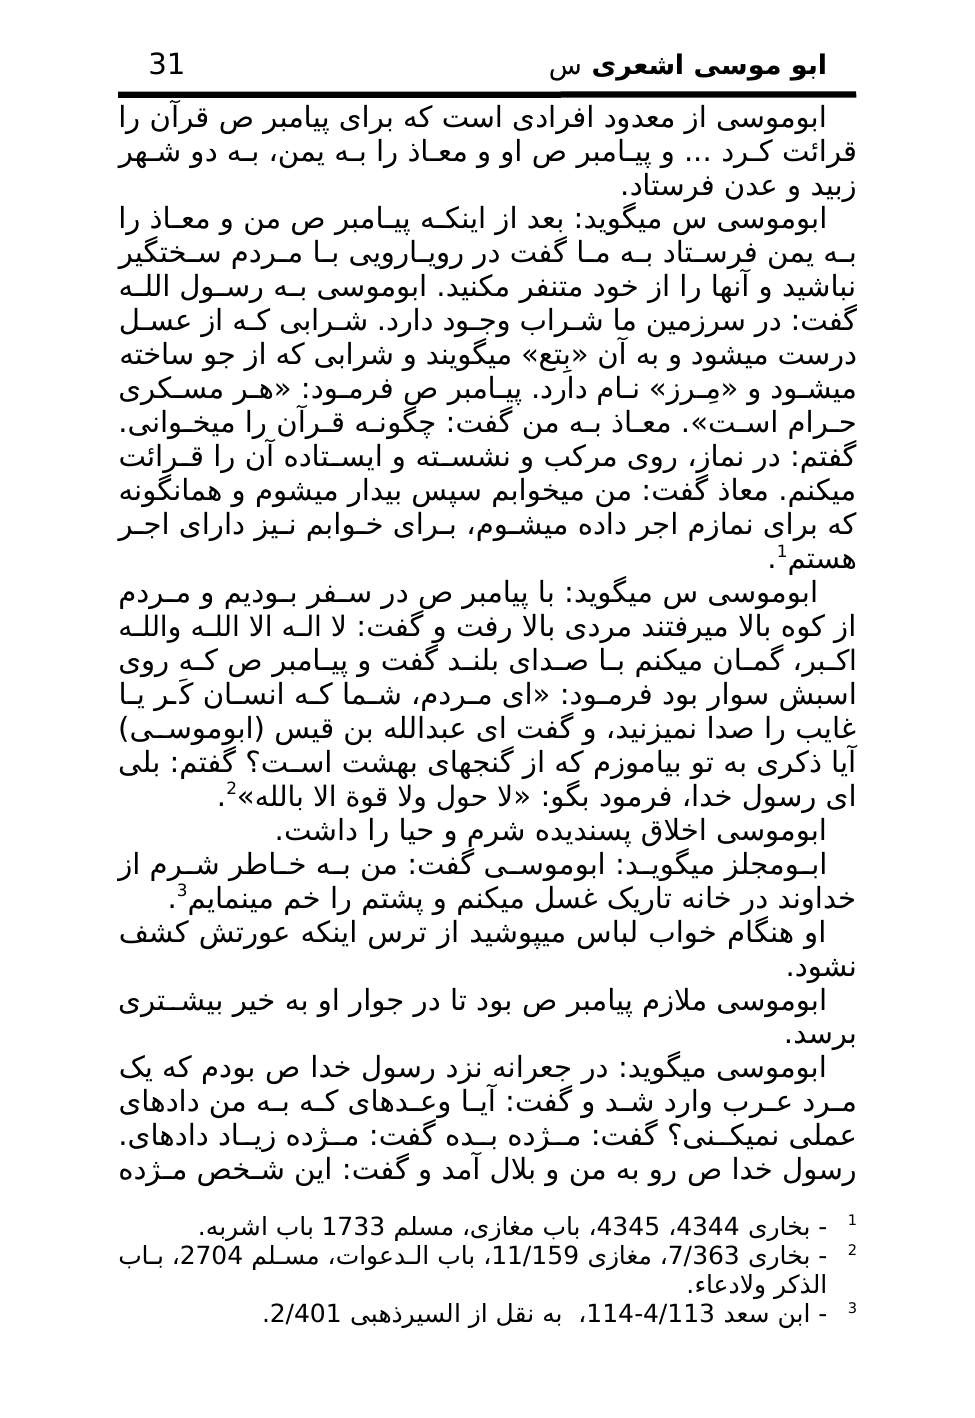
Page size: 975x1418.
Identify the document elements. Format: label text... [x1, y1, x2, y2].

text ابوموسی از معدود افرادی است که برای پیامبر ص قرآن را قرائت کرد ... و پیامبر ص او و معاذ را به یمن، به دو شهر زبید و عدن فرستاد. [118, 100, 857, 202]
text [118, 1051, 857, 1187]
text ابومجلز می‏گوید: ابوموسی گفت: من به خاطر شرم از خداوند در خانه تاریک غسل می‏کنم و پشتم را خم می‏نمایم. [118, 847, 857, 915]
text ابوموسی اخلاق پسندیده شرم و حیا را داشت. [118, 813, 857, 847]
text ابوموسی س می‏گوید: بعد از اینکه پیامبر ص من و معاذ را به یمن فرستاد به ما گفت در رویارویی با مردم سختگیر نباشید و آنها را از خود متنفر مکنید. ابوموسی به رسول الله گفت: در سرزمین ما شراب وجود دارد. شرابی که از عسل درست می‏شود و به آن «بِتع» می‏گویند و شرابی که از جو ساخته می‏‏شود و «مِرز» نام دارد. پیامبر ص فرمود: «هر مسکری حرام است». معاذ به من گفت: چگونه قرآن را می‏خوانی. گفتم: در نماز، روی مرکب و نشسته و ایستاده آن را قرائت می‏کنم. معاذ گفت: من می‏خوابم سپس بیدار می‏شوم و همانگونه که برای نمازم اجر داده می‏شوم، برای خوابم نیز دارای اجر هستم. [118, 202, 857, 575]
text ابوموسی ملازم پیامبر ص بود تا در جوار او به خیر بیشتری برسد. [118, 983, 857, 1051]
text او هنگام خواب لباس می‏پوشید از ترس اینکه عورتش کشف نشود. [118, 915, 857, 983]
text ابوموسی س می‏گوید: با پیامبر ص در سفر بودیم و مردم از کوه بالا می‏رفتند مردی بالا رفت و گفت: لا اله الا الله والله اكبر، گمان می‏کنم با صدای بلند گفت و پیامبر ص که روی اسبش سوار بود فرمود: «ای مردم، شما که انسان کَر یا غایب را صدا نمی‏زنید، و گفت ای عبدالله بن قیس (ابوموسی) آیا ذکری به تو بیاموزم که از گنجهای بهشت است؟ گفتم: بلی ای رسول خدا، فرمود بگو: «لا حول ولا قوة الا بالله». [118, 575, 857, 813]
